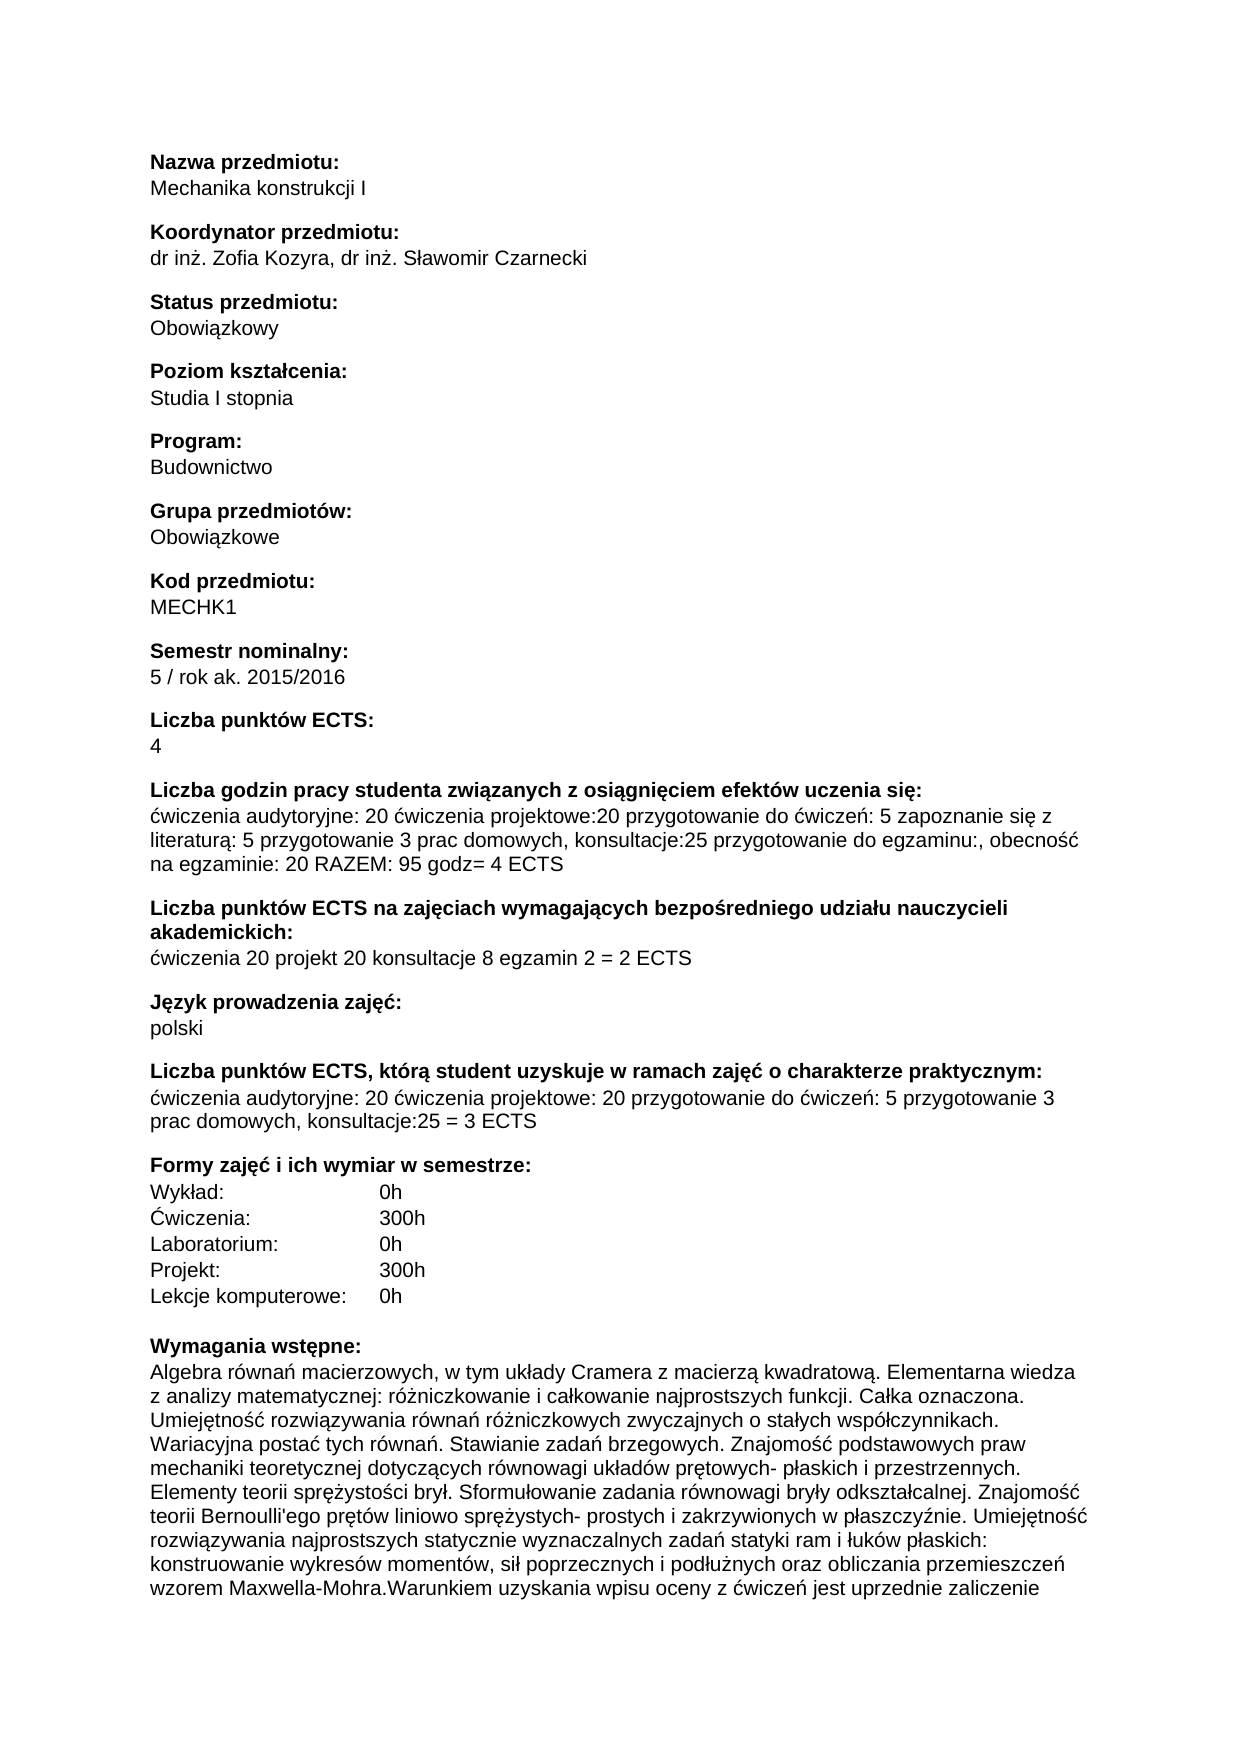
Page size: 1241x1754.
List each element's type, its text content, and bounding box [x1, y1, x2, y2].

text Obowiązkowe [150, 525, 1090, 549]
text Poziom kształcenia: [150, 359, 1090, 383]
text Język prowadzenia zajęć: [150, 989, 1090, 1013]
text MECHK1 [150, 595, 1090, 619]
text Budownictwo [150, 455, 1090, 479]
text Nazwa przedmiotu: [150, 150, 1090, 174]
table_header 0h [369, 1180, 597, 1204]
text ćwiczenia 20 projekt 20 konsultacje 8 egzamin 2 = 2 ECTS [150, 946, 1090, 970]
text 5 / rok ak. 2015/2016 [150, 664, 1090, 688]
text Liczba punktów ECTS, którą student uzyskuje w ramach zajęć o charakterze praktycznym: [150, 1059, 1090, 1083]
text Kod przedmiotu: [150, 569, 1090, 593]
table_cell 300h [369, 1204, 597, 1230]
text Formy zajęć i ich wymiar w semestrze: [150, 1153, 1090, 1177]
table_cell 300h [369, 1256, 597, 1282]
table_header Wykład: [140, 1180, 367, 1204]
text Wymagania wstępne: [150, 1334, 1090, 1358]
table_cell Projekt: [140, 1258, 367, 1282]
text Koordynator przedmiotu: [150, 220, 1090, 244]
text Studia I stopnia [150, 385, 1090, 409]
text Program: [150, 429, 1090, 453]
text Liczba punktów ECTS na zajęciach wymagających bezpośredniego udziału nauczycieli akademickich: [150, 896, 1090, 944]
table_cell Laboratorium: [140, 1232, 367, 1256]
text Mechanika konstrukcji I [150, 176, 1090, 200]
table_cell 0h [369, 1230, 597, 1256]
text Status przedmiotu: [150, 289, 1090, 313]
text ćwiczenia audytoryjne: 20 ćwiczenia projektowe:20 przygotowanie do ćwiczeń: 5 zapoznanie się z literaturą: 5 przygotowanie 3 prac domowych, konsultacje:25 przygotowanie do egzaminu:, obecność na egzaminie: 20 RAZEM: 95 godz= 4 ECTS [150, 804, 1090, 876]
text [150, 1360, 1090, 1599]
table_cell Ćwiczenia: [140, 1206, 367, 1230]
table_cell 0h [369, 1282, 597, 1308]
text Obowiązkowy [150, 316, 1090, 339]
text ćwiczenia audytoryjne: 20 ćwiczenia projektowe: 20 przygotowanie do ćwiczeń: 5 przygotowanie 3 prac domowych, konsultacje:25 = 3 ECTS [150, 1085, 1090, 1133]
text Liczba godzin pracy studenta związanych z osiągnięciem efektów uczenia się: [150, 778, 1090, 802]
text 4 [150, 734, 1090, 758]
text Grupa przedmiotów: [150, 499, 1090, 523]
text Liczba punktów ECTS: [150, 708, 1090, 732]
text Semestr nominalny: [150, 638, 1090, 662]
text dr inż. Zofia Kozyra, dr inż. Sławomir Czarnecki [150, 246, 1090, 270]
table_cell Lekcje komputerowe: [140, 1284, 367, 1308]
text polski [150, 1016, 1090, 1039]
